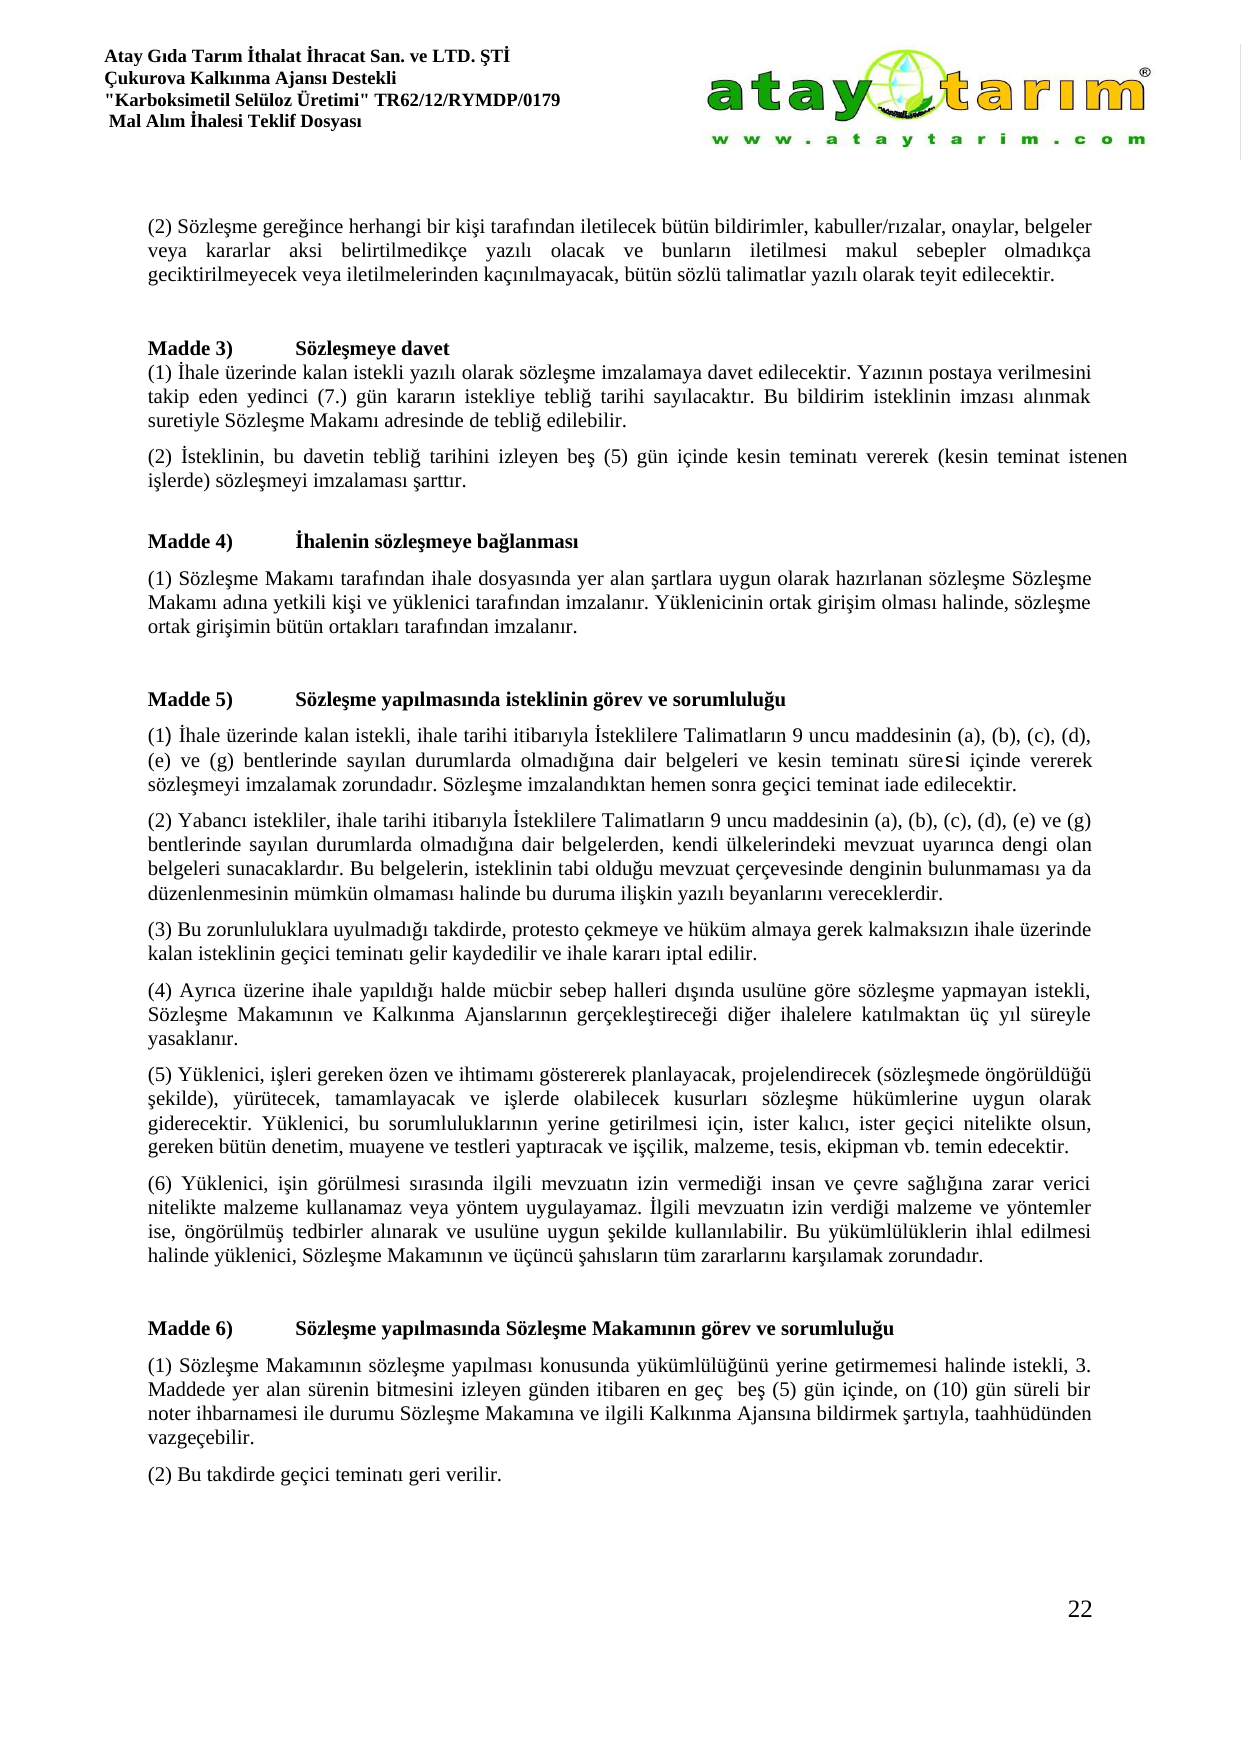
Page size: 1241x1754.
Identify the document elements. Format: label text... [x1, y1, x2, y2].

list Sözleşme yapılmasında isteklinin görev ve sorumluluğu [148, 687, 1093, 711]
list İhalenin sözleşmeye bağlanması [148, 529, 1093, 553]
text (2) Bu takdirde geçici teminatı geri verilir. [148, 1462, 1093, 1486]
text (5) Yüklenici, işleri gereken özen ve ihtimamı göstererek planlayacak, projelendirecek (sözleşmede öngörüldüğü şekilde), yürütecek, tamamlayacak ve işlerde olabilecek kusurları sözleşme hükümlerine uygun olarak giderecektir. Yüklenici, bu sorumluluklarının yerine getirilmesi için, ister kalıcı, ister geçici nitelikte olsun, gereken bütün denetim, muayene ve testleri yaptıracak ve işçilik, malzeme, tesis, ekipman vb. temin edecektir. [148, 1062, 1093, 1158]
text (1) Sözleşme Makamı tarafından ihale dosyasında yer alan şartlara uygun olarak hazırlanan sözleşme Sözleşme Makamı adına yetkili kişi ve yüklenici tarafından imzalanır. Yüklenicinin ortak girişim olması halinde, sözleşme ortak girişimin bütün ortakları tarafından imzalanır. [148, 566, 1093, 638]
list Sözleşmeye davet [148, 336, 1093, 359]
text (4) Ayrıca üzerine ihale yapıldığı halde mücbir sebep halleri dışında usulüne göre sözleşme yapmayan istekli, Sözleşme Makamının ve Kalkınma Ajanslarının gerçekleştireceği diğer ihalelere katılmaktan üç yıl süreyle yasaklanır. [148, 978, 1093, 1050]
text (6) Yüklenici, işin görülmesi sırasında ilgili mevzuatın izin vermediği insan ve çevre sağlığına zarar verici nitelikte malzeme kullanamaz veya yöntem uygulayamaz. İlgili mevzuatın izin verdiği malzeme ve yöntemler ise, öngörülmüş tedbirler alınarak ve usulüne uygun şekilde kullanılabilir. Bu yükümlülüklerin ihlal edilmesi halinde yüklenici, Sözleşme Makamının ve üçüncü şahısların tüm zararlarını karşılamak zorundadır. [148, 1171, 1093, 1267]
text (2) Yabancı istekliler, ihale tarihi itibarıyla İsteklilere Talimatların 9 uncu maddesinin (a), (b), (c), (d), (e) ve (g) bentlerinde sayılan durumlarda olmadığına dair belgelerden, kendi ülkelerindeki mevzuat uyarınca dengi olan belgeleri sunacaklardır. Bu belgelerin, isteklinin tabi olduğu mevzuat çerçevesinde denginin bulunmaması ya da düzenlenmesinin mümkün olmaması halinde bu duruma ilişkin yazılı beyanlarını vereceklerdir. [148, 808, 1093, 904]
text (1) Sözleşme Makamının sözleşme yapılması konusunda yükümlülüğünü yerine getirmemesi halinde istekli, 3. Maddede yer alan sürenin bitmesini izleyen günden itibaren en geç beş (5) gün içinde, on (10) gün süreli bir noter ihbarnamesi ile durumu Sözleşme Makamına ve ilgili Kalkınma Ajansına bildirmek şartıyla, taahhüdünden vazgeçebilir. [148, 1353, 1093, 1449]
list Sözleşme yapılmasında Sözleşme Makamının görev ve sorumluluğu [148, 1316, 1093, 1340]
text (1) İhale üzerinde kalan istekli, ihale tarihi itibarıyla İsteklilere Talimatların 9 uncu maddesinin (a), (b), (c), (d), (e) ve (g) bentlerinde sayılan durumlarda olmadığına dair belgeleri ve kesin teminatı süresi içinde vererek sözleşmeyi imzalamak zorundadır. Sözleşme imzalandıktan hemen sonra geçici teminat iade edilecektir. [148, 723, 1093, 796]
text (2) Sözleşme gereğince herhangi bir kişi tarafından iletilecek bütün bildirimler, kabuller/rızalar, onaylar, belgeler veya kararlar aksi belirtilmedikçe yazılı olacak ve bunların iletilmesi makul sebepler olmadıkça geciktirilmeyecek veya iletilmelerinden kaçınılmayacak, bütün sözlü talimatlar yazılı olarak teyit edilecektir. [148, 214, 1093, 286]
text (1) İhale üzerinde kalan istekli yazılı olarak sözleşme imzalamaya davet edilecektir. Yazının postaya verilmesini takip eden yedinci (7.) gün kararın istekliye tebliğ tarihi sayılacaktır. Bu bildirim isteklinin imzası alınmak suretiyle Sözleşme Makamı adresinde de tebliğ edilebilir. [148, 359, 1093, 432]
text (2) İsteklinin, bu davetin tebliğ tarihini izleyen beş (5) gün içinde kesin teminatı vererek (kesin teminat istenen işlerde) sözleşmeyi imzalaması şarttır. [148, 444, 1130, 492]
text (3) Bu zorunluluklara uyulmadığı takdirde, protesto çekmeye ve hüküm almaya gerek kalmaksızın ihale üzerinde kalan isteklinin geçici teminatı gelir kaydedilir ve ihale kararı iptal edilir. [148, 917, 1093, 965]
